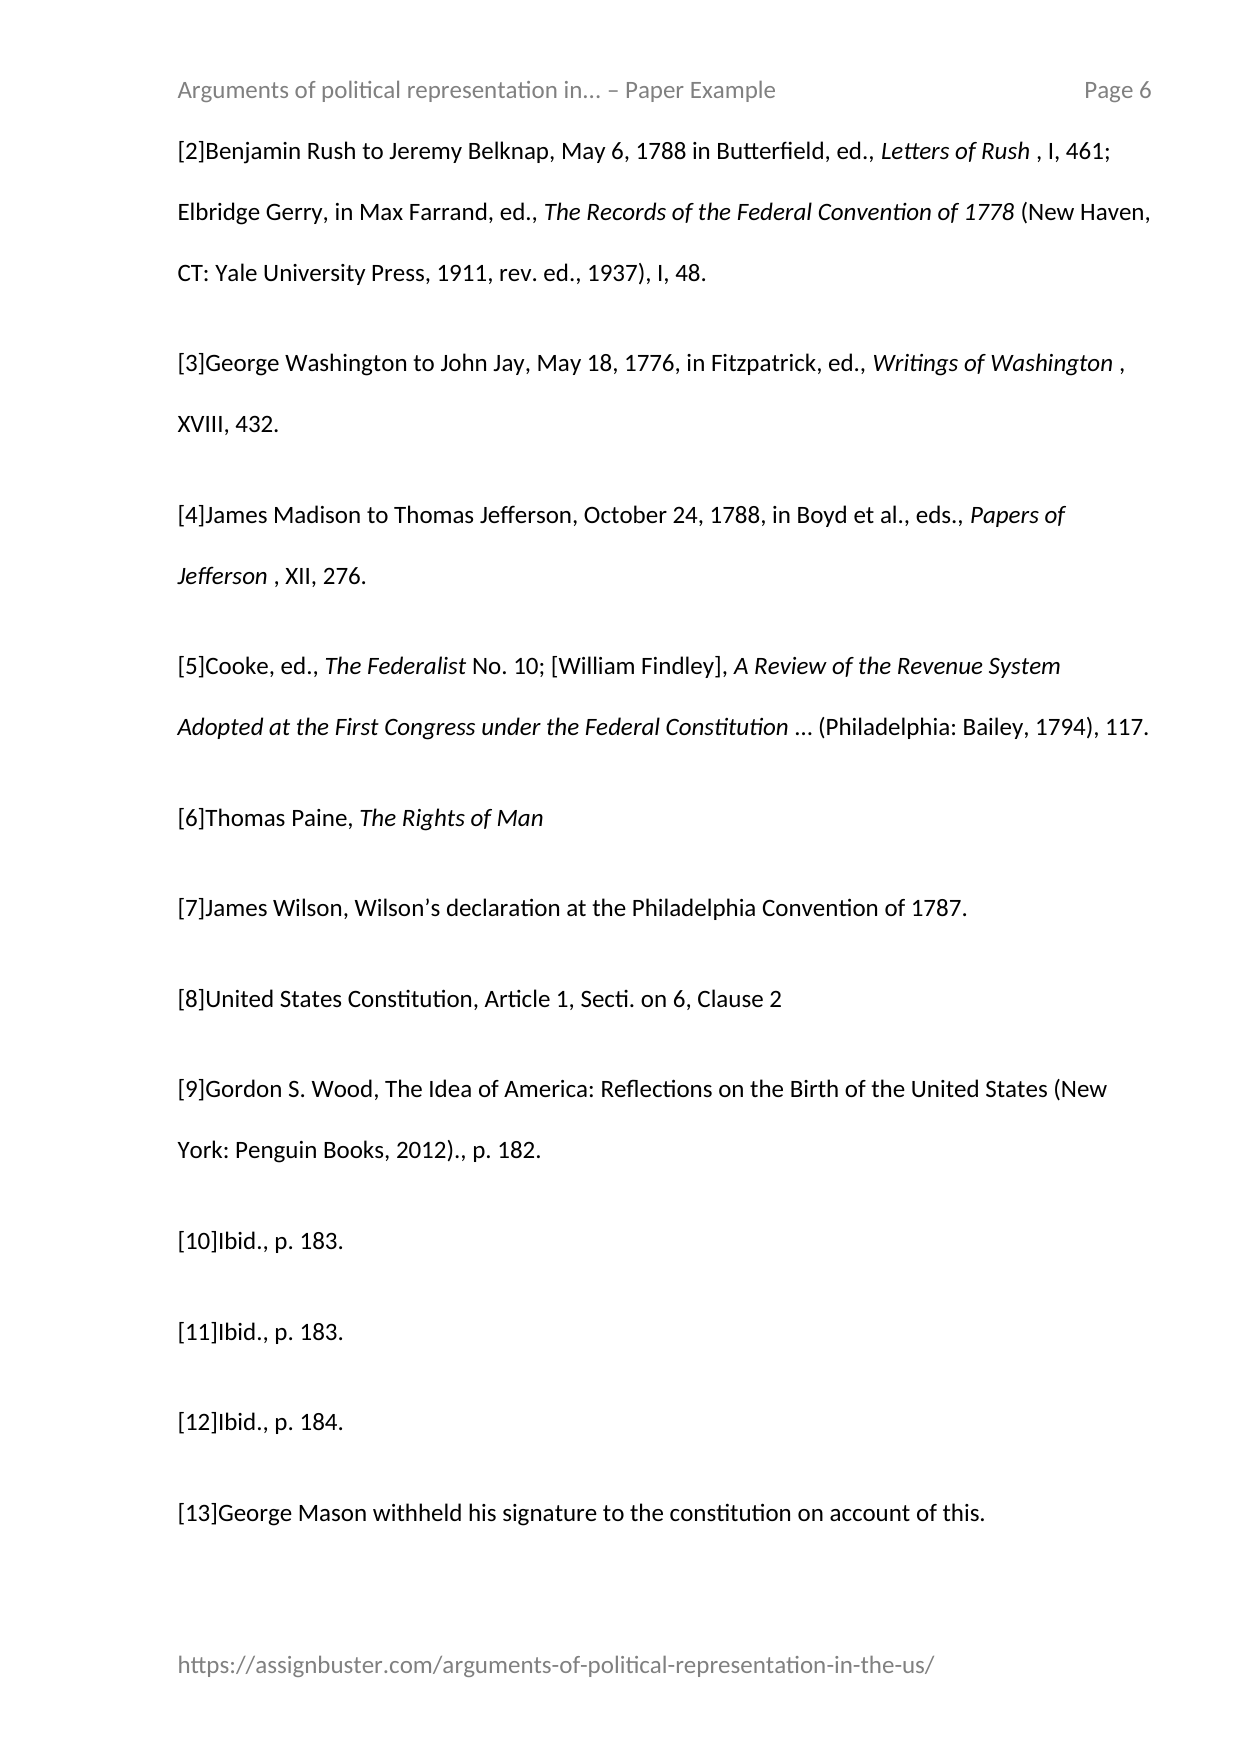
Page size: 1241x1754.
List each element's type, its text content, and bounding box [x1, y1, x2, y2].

text [6]Thomas Paine, The Rights of Man [177, 802, 1152, 833]
text [12]Ibid., p. 184. [177, 1406, 1152, 1437]
text [10]Ibid., p. 183. [177, 1225, 1152, 1256]
text [8]United States Constitution, Article 1, Secti. on 6, Clause 2 [177, 983, 1152, 1014]
text [9]Gordon S. Wood, The Idea of America: Reflections on the Birth of the United States (New York: Penguin Books, 2012)., p. 182. [177, 1074, 1152, 1165]
text [2]Benjamin Rush to Jeremy Belknap, May 6, 1788 in Butterfield, ed., Letters of Rush , I, 461; Elbridge Gerry, in Max Farrand, ed., The Records of the Federal Convention of 1778 (New Haven, CT: Yale University Press, 1911, rev. ed., 1937), I, 48. [177, 135, 1152, 287]
text [3]George Washington to John Jay, May 18, 1776, in Fitzpatrick, ed., Writings of Washington , XVIII, 432. [177, 347, 1152, 439]
text [5]Cooke, ed., The Federalist No. 10; [William Findley], A Review of the Revenue System Adopted at the First Congress under the Federal Constitution … (Philadelphia: Bailey, 1794), 117. [177, 651, 1152, 742]
text [7]James Wilson, Wilson’s declaration at the Philadelphia Convention of 1787. [177, 893, 1152, 923]
text [11]Ibid., p. 183. [177, 1316, 1152, 1346]
text [13]George Mason withheld his signature to the constitution on account of this. [177, 1497, 1152, 1527]
text [4]James Madison to Thomas Jefferson, October 24, 1788, in Boyd et al., eds., Papers of Jefferson , XII, 276. [177, 499, 1152, 591]
